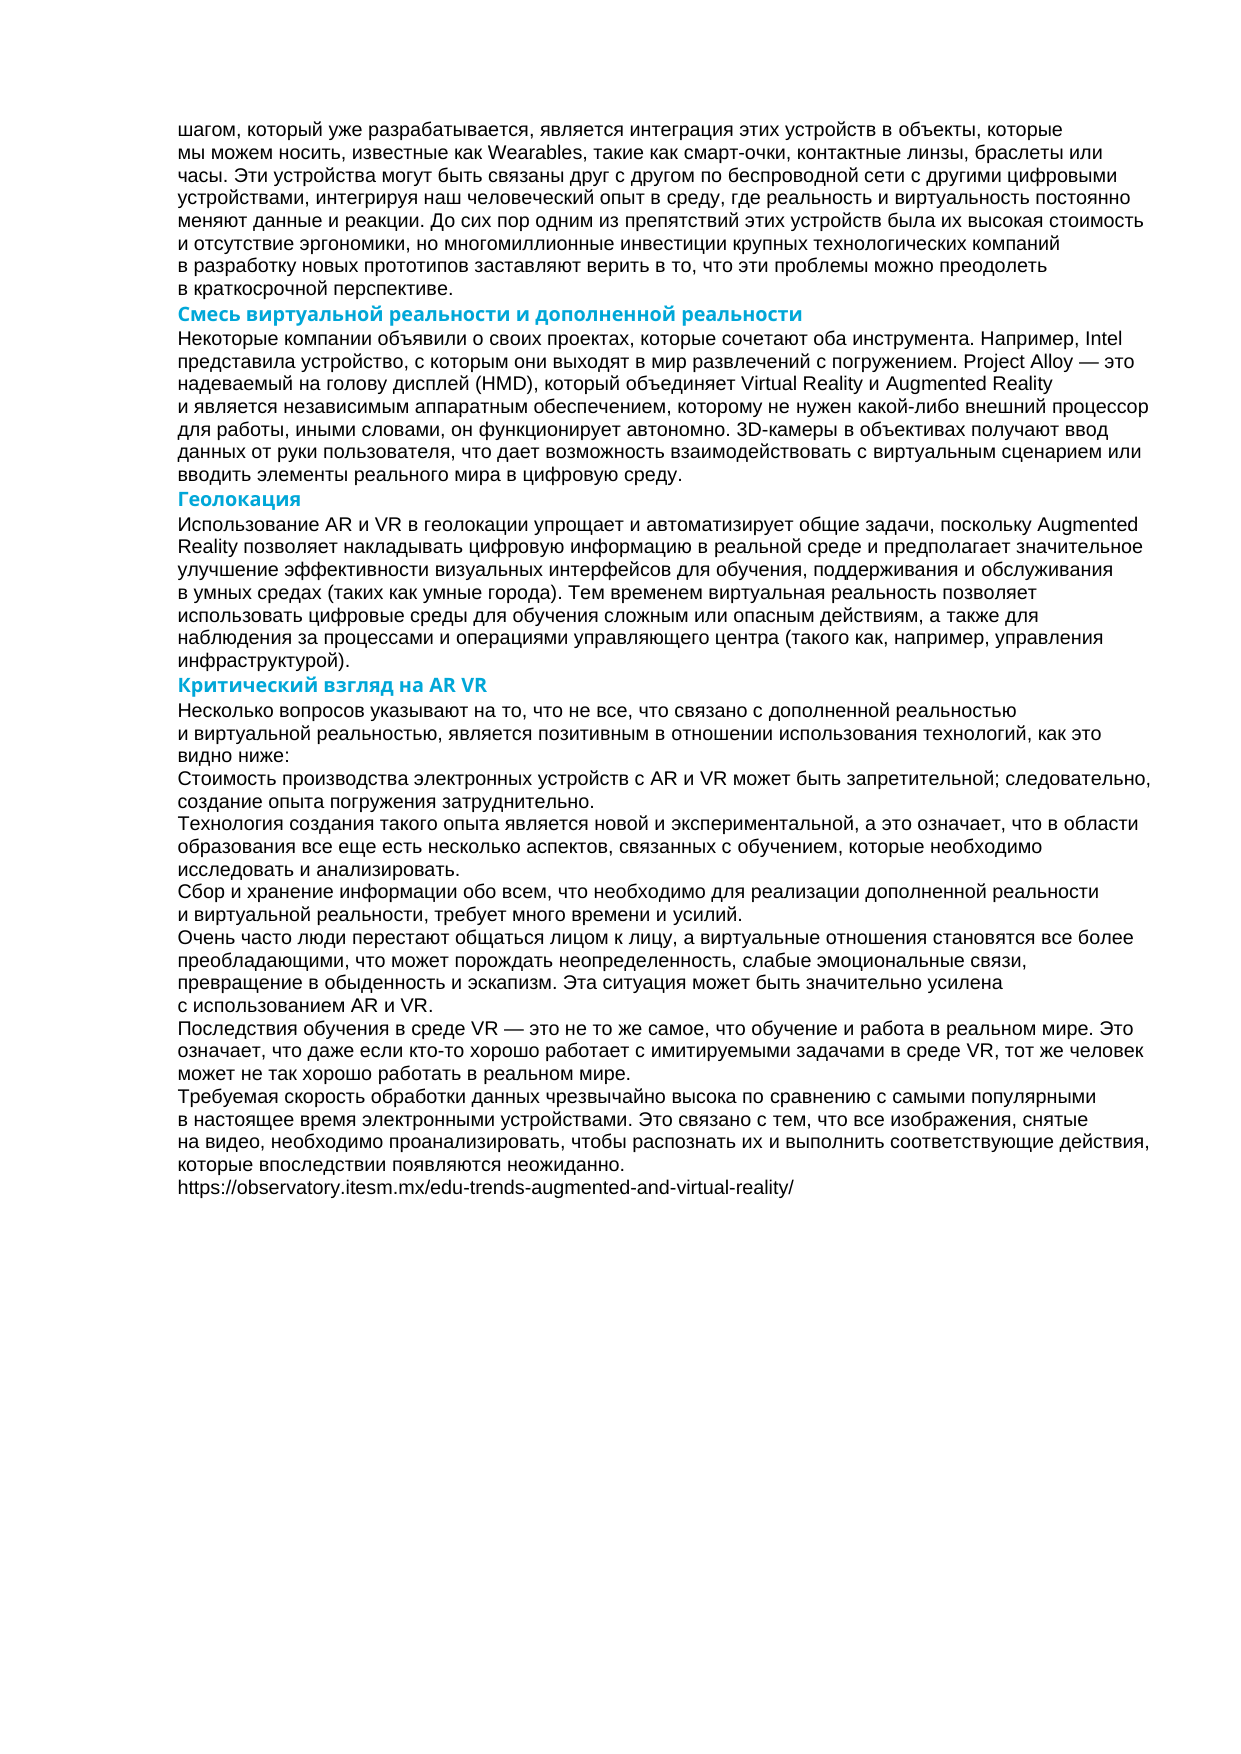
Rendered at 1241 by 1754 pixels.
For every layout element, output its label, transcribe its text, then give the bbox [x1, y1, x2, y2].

text https://observatory.itesm.mx/edu-trends-augmented-and-virtual-reality/ [177, 1176, 1152, 1198]
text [177, 118, 1152, 672]
text Критический взгляд на AR VR Несколько вопросов указывают на то, что не все, что связано с дополненной реальностью и виртуальной реальностью, является позитивным в отношении использования технологий, как это видно ниже: Стоимость производства электронных устройств с AR и VR может быть запретительной; следовательно, создание опыта погружения затруднительно. Технология создания такого опыта является новой и экспериментальной, а это означает, что в области образования все еще есть несколько аспектов, связанных с обучением, которые необходимо исследовать и анализировать. Сбор и хранение информации обо всем, что необходимо для реализации дополненной реальности и виртуальной реальности, требует много времени и усилий. Очень часто люди перестают общаться лицом к лицу, а виртуальные отношения становятся все более преобладающими, что может порождать неопределенность, слабые эмоциональные связи, превращение в обыденность и эскапизм. Эта ситуация может быть значительно усилена с использованием AR и VR. Последствия обучения в среде VR — это не то же самое, что обучение и работа в реальном мире. Это означает, что даже если кто-то хорошо работает с имитируемыми задачами в среде VR, тот же человек может не так хорошо работать в реальном мире. Требуемая скорость обработки данных чрезвычайно высока по сравнению с самыми популярными в настоящее время электронными устройствами. Это связано с тем, что все изображения, снятые на видео, необходимо проанализировать, чтобы распознать их и выполнить соответствующие действия, которые впоследствии появляются неожиданно. [177, 672, 1152, 1176]
